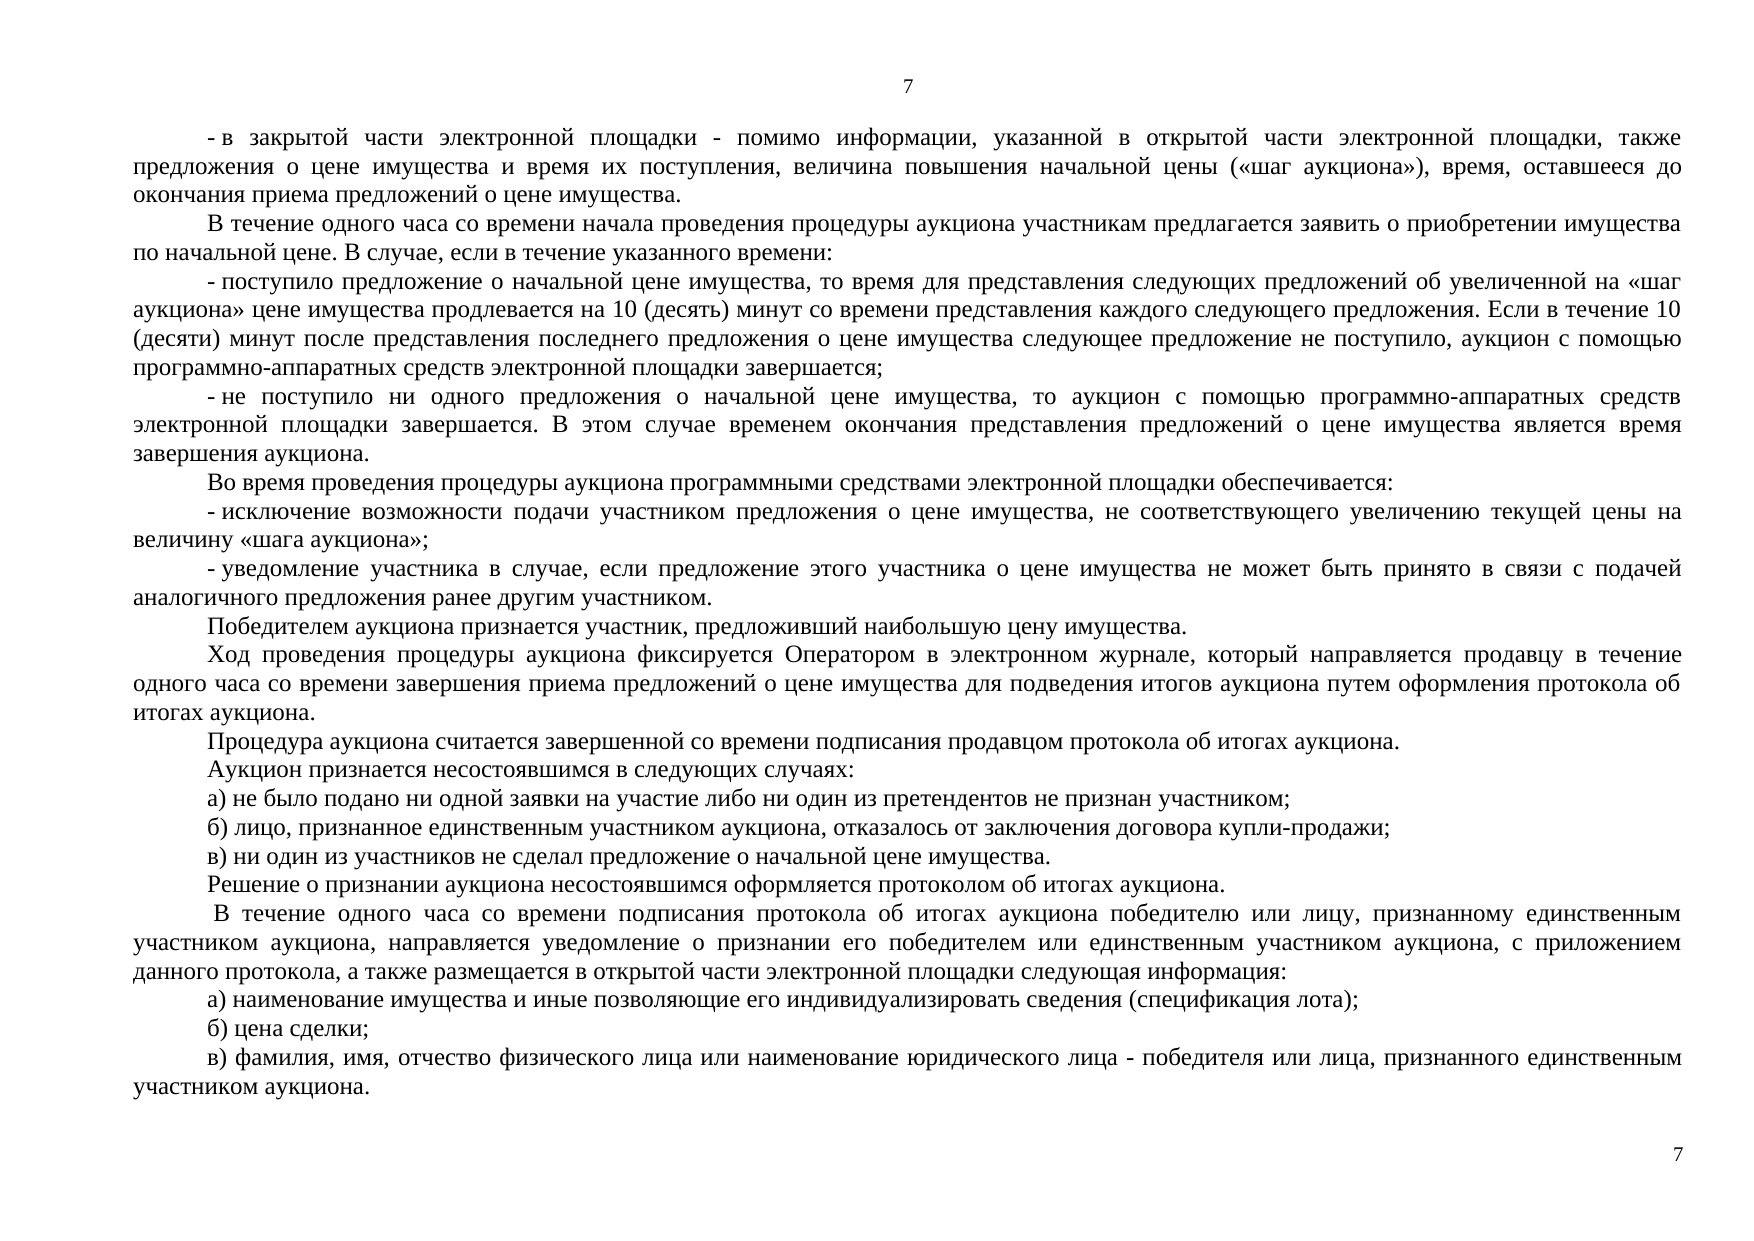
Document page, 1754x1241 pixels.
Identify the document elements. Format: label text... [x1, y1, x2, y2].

text В течение одного часа со времени начала проведения процедуры аукциона участникам предлагается заявить о приобретении имущества по начальной цене. В случае, если в течение указанного времени: [133, 208, 1683, 266]
text в) ни один из участников не сделал предложение о начальной цене имущества. [133, 841, 1683, 869]
text Решение о признании аукциона несостоявшимся оформляется протоколом об итогах аукциона. [133, 869, 1683, 898]
text - уведомление участника в случае, если предложение этого участника о цене имущества не может быть принято в связи с подачей аналогичного предложения ранее другим участником. [133, 553, 1683, 611]
text - поступило предложение о начальной цене имущества, то время для представления следующих предложений об увеличенной на «шаг аукциона» цене имущества продлевается на 10 (десять) минут со времени представления каждого следующего предложения. Если в течение 10 (десяти) минут после представления последнего предложения о цене имущества следующее предложение не поступило, аукцион с помощью программно-аппаратных средств электронной площадки завершается; [133, 266, 1683, 381]
text Аукцион признается несостоявшимся в следующих случаях: [133, 754, 1683, 783]
text б) цена сделки; [133, 1013, 1683, 1042]
text а) наименование имущества и иные позволяющие его индивидуализировать сведения (спецификация лота); [133, 984, 1683, 1013]
text б) лицо, признанное единственным участником аукциона, отказалось от заключения договора купли-продажи; [133, 812, 1683, 841]
text Во время проведения процедуры аукциона программными средствами электронной площадки обеспечивается: [133, 467, 1683, 496]
text Процедура аукциона считается завершенной со времени подписания продавцом протокола об итогах аукциона. [133, 726, 1683, 754]
text В течение одного часа со времени подписания протокола об итогах аукциона победителю или лицу, признанному единственным участником аукциона, направляется уведомление о признании его победителем или единственным участником аукциона, с приложением данного протокола, а также размещается в открытой части электронной площадки следующая информация: [133, 898, 1683, 984]
text Победителем аукциона признается участник, предложивший наибольшую цену имущества. [133, 611, 1683, 639]
text Ход проведения процедуры аукциона фиксируется Оператором в электронном журнале, который направляется продавцу в течение одного часа со времени завершения приема предложений о цене имущества для подведения итогов аукциона путем оформления протокола об итогах аукциона. [133, 639, 1683, 726]
text - не поступило ни одного предложения о начальной цене имущества, то аукцион с помощью программно-аппаратных средств электронной площадки завершается. В этом случае временем окончания представления предложений о цене имущества является время завершения аукциона. [133, 381, 1683, 467]
text а) не было подано ни одной заявки на участие либо ни один из претендентов не признан участником; [133, 783, 1683, 812]
text - в закрытой части электронной площадки - помимо информации, указанной в открытой части электронной площадки, также предложения о цене имущества и время их поступления, величина повышения начальной цены («шаг аукциона»), время, оставшееся до окончания приема предложений о цене имущества. [133, 122, 1683, 208]
text - исключение возможности подачи участником предложения о цене имущества, не соответствующего увеличению текущей цены на величину «шага аукциона»; [133, 496, 1683, 553]
text в) фамилия, имя, отчество физического лица или наименование юридического лица - победителя или лица, признанного единственным участником аукциона. [133, 1042, 1683, 1099]
